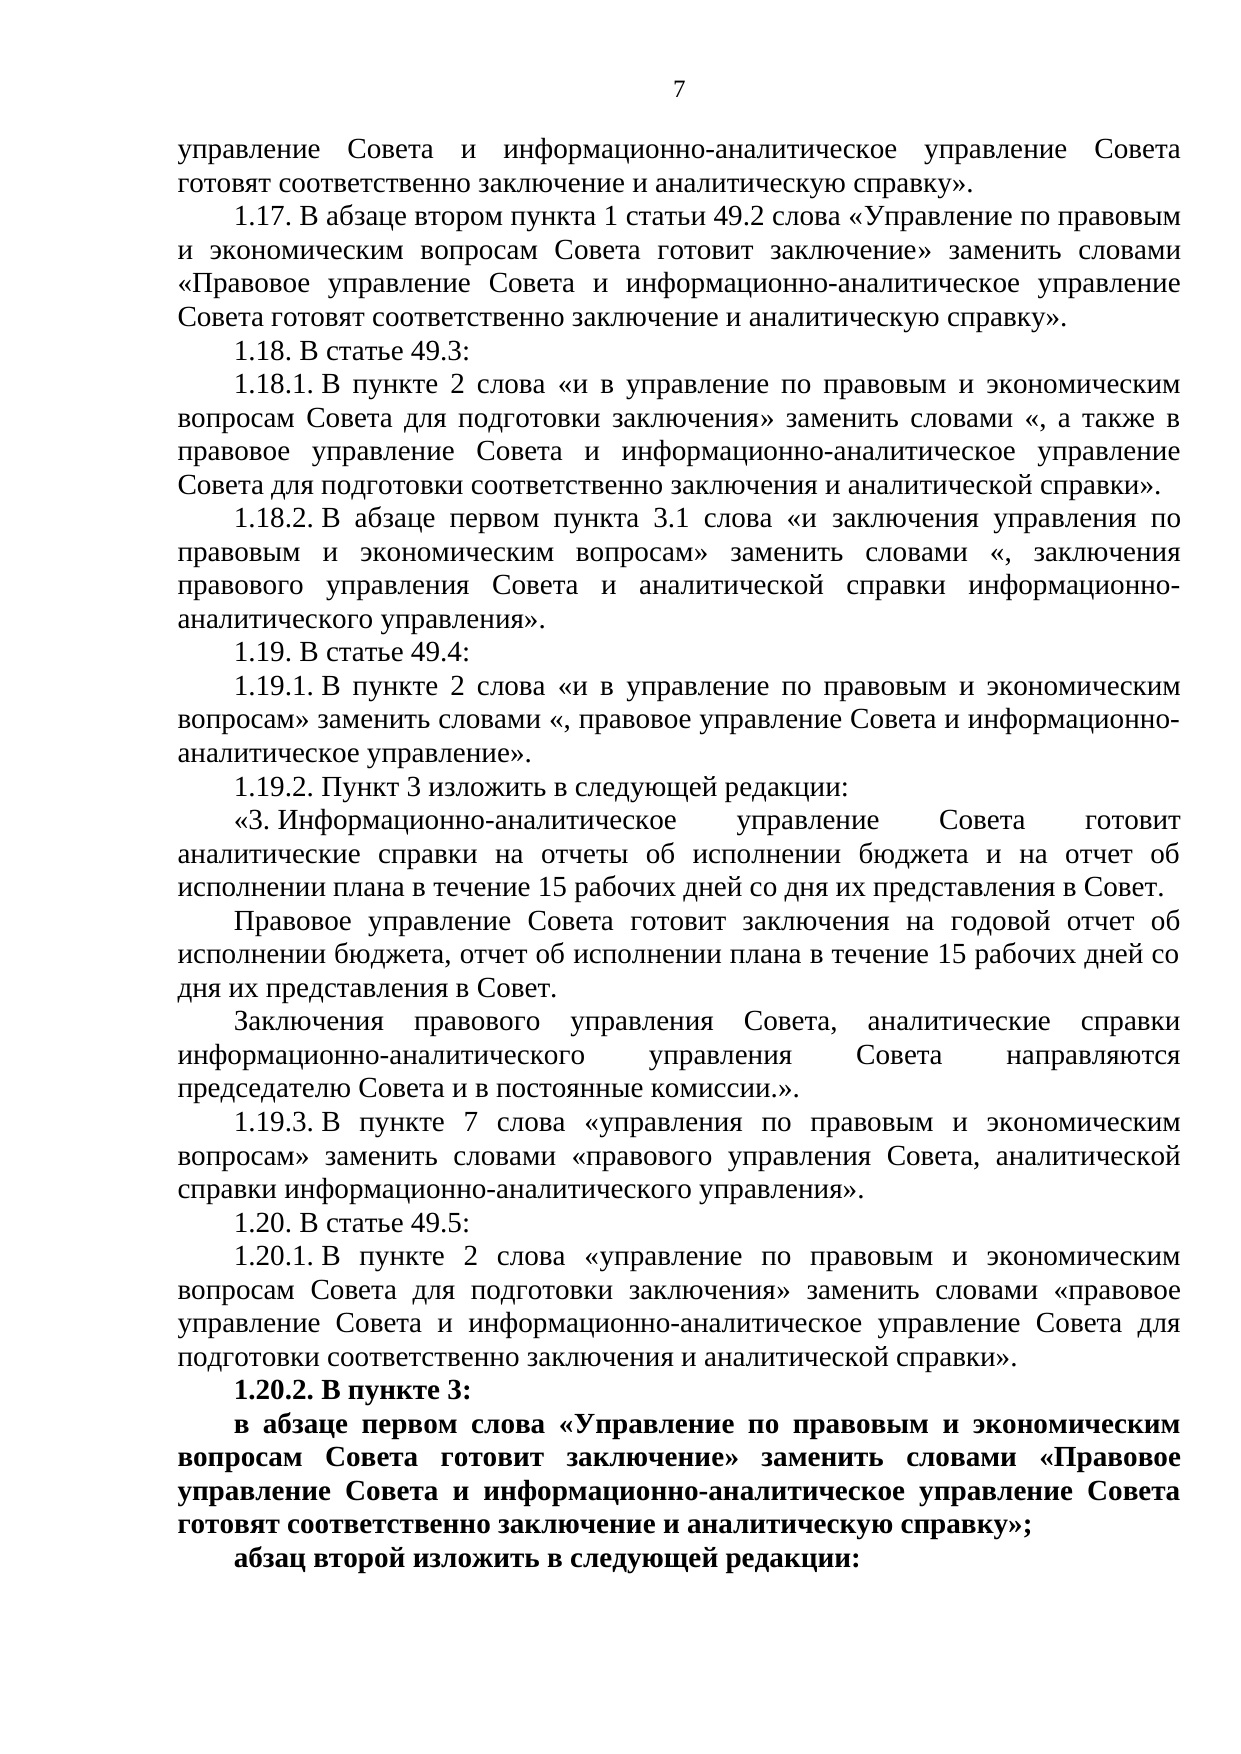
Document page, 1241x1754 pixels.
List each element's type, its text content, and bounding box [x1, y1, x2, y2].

text 1.20. В статье 49.5: [177, 1205, 1181, 1238]
text 1.17. В абзаце втором пункта 1 статьи 49.2 слова «Управление по правовым и экономическим вопросам Совета готовит заключение» заменить словами «Правовое управление Совета и информационно-аналитическое управление Совета готовят соответственно заключение и аналитическую справку». [177, 198, 1181, 333]
text Заключения правового управления Совета, аналитические справки информационно-аналитического управления Совета направляются председателю Совета и в постоянные комиссии.». [177, 1003, 1181, 1104]
text 1.18. В статье 49.3: [177, 333, 1181, 366]
text 1.19.3. В пункте 7 слова «управления по правовым и экономическим вопросам» заменить словами «правового управления Совета, аналитической справки информационно-аналитического управления». [177, 1104, 1181, 1205]
text 1.18.1. В пункте 2 слова «и в управление по правовым и экономическим вопросам Совета для подготовки заключения» заменить словами «, а также в правовое управление Совета и информационно-аналитическое управление Совета для подготовки соответственно заключения и аналитической справки». [177, 366, 1181, 500]
text в абзаце первом слова «Управление по правовым и экономическим вопросам Совета готовит заключение» заменить словами «Правовое управление Совета и информационно-аналитическое управление Совета готовят соответственно заключение и аналитическую справку»; [177, 1406, 1181, 1540]
text 1.19.1. В пункте 2 слова «и в управление по правовым и экономическим вопросам» заменить словами «, правовое управление Совета и информационно-аналитическое управление». [177, 668, 1181, 769]
text Правовое управление Совета готовит заключения на годовой отчет об исполнении бюджета, отчет об исполнении плана в течение 15 рабочих дней со дня их представления в Совет. [177, 903, 1181, 1003]
text 1.19.2. Пункт 3 изложить в следующей редакции: [177, 769, 1181, 802]
text абзац второй изложить в следующей редакции: [177, 1540, 1181, 1574]
text 1.19. В статье 49.4: [177, 634, 1181, 668]
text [177, 131, 1181, 198]
text 1.20.1. В пункте 2 слова «управление по правовым и экономическим вопросам Совета для подготовки заключения» заменить словами «правовое управление Совета и информационно-аналитическое управление Совета для подготовки соответственно заключения и аналитической справки». [177, 1238, 1181, 1372]
text «3. Информационно-аналитическое управление Совета готовит аналитические справки на отчеты об исполнении бюджета и на отчет об исполнении плана в течение 15 рабочих дней со дня их представления в Совет. [177, 802, 1181, 903]
text 1.18.2. В абзаце первом пункта 3.1 слова «и заключения управления по правовым и экономическим вопросам» заменить словами «, заключения правового управления Совета и аналитической справки информационно-аналитического управления». [177, 500, 1181, 634]
text 1.20.2. В пункте 3: [177, 1372, 1181, 1406]
